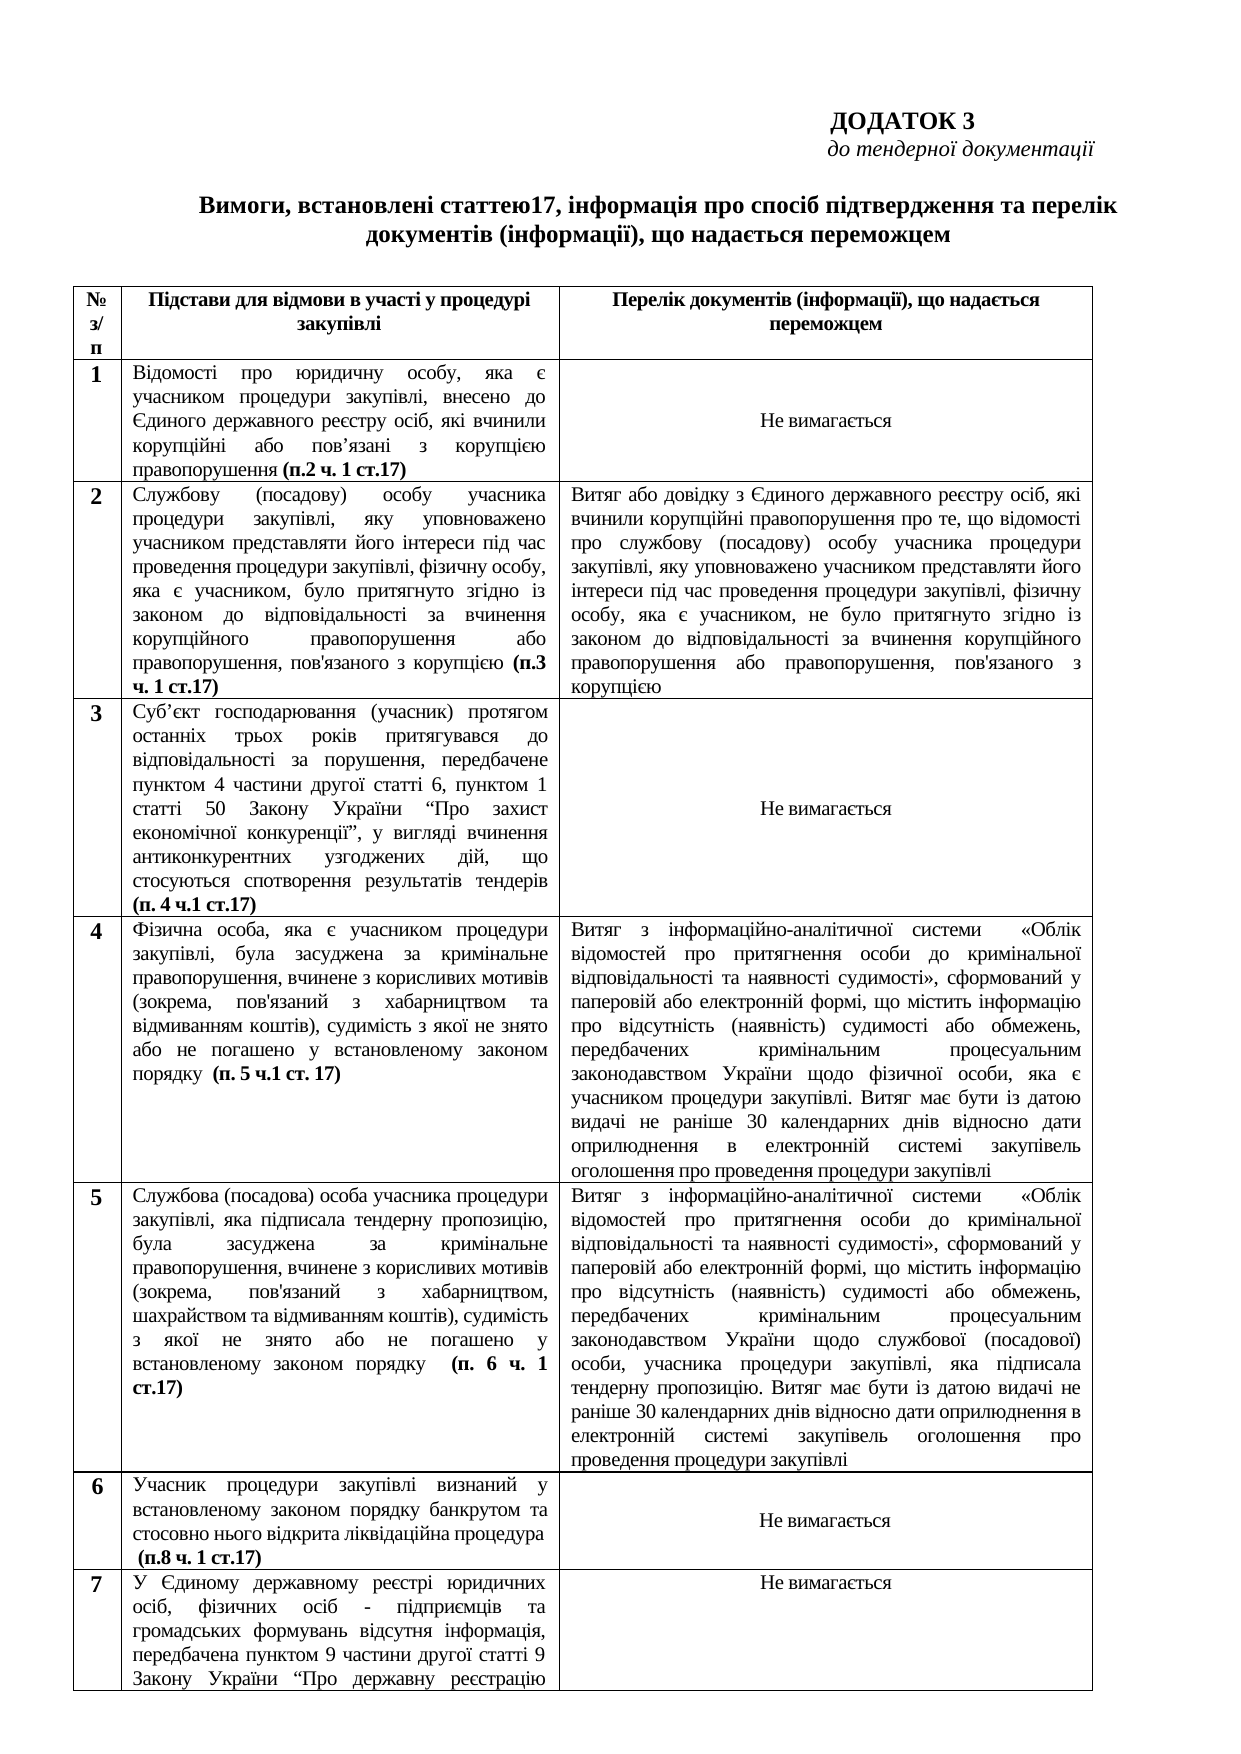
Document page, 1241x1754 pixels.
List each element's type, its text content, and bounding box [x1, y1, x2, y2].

table_cell 5 [74, 1183, 121, 1471]
table_cell Не вимагається [560, 699, 1092, 916]
text Вимоги, встановлені статтею17, інформація про спосіб підтвердження та перелік документів (інформації), що надається переможцем [148, 190, 1169, 248]
table_cell Службова (посадова) особа учасника процедури закупівлі, яка підписала тендерну пропозицію, була засуджена за кримінальне правопорушення, вчинене з корисливих мотивів (зокрема, пов'язаний з хабарництвом, шахрайством та відмиванням коштів), судимість з якої не знято або не погашено у встановленому законом порядку (п. 6 ч. 1 ст.17) [122, 1183, 559, 1471]
table_cell Витяг або довідку з Єдиного державного реєстру осіб, які вчинили корупційні правопорушення про те, що відомості про службову (посадову) особу учасника процедури закупівлі, яку уповноважено учасником представляти його інтереси під час проведення процедури закупівлі, фізичну особу, яка є учасником, не було притягнуто згідно із законом до відповідальності за вчинення корупційного правопорушення або правопорушення, пов'язаного з корупцією [560, 482, 1092, 698]
text до тендерної документації [827, 135, 1166, 161]
table_cell 4 [74, 917, 121, 1182]
table_cell Не вимагається [560, 1570, 1092, 1690]
table_cell Учасник процедури закупівлі визнаний у встановленому законом порядку банкрутом та стосовно нього відкрита ліквідаційна процедура (п.8 ч. 1 ст.17) [122, 1473, 559, 1569]
table_header Підстави для відмови в участі у процедурі закупівлі [122, 287, 559, 359]
table_cell Не вимагається [560, 360, 1092, 481]
table_cell 1 [74, 360, 121, 481]
table_cell 6 [74, 1473, 121, 1569]
table_cell Витяг з інформаційно-аналітичної системи «Облік відомостей про притягнення особи до кримінальної відповідальності та наявності судимості», сформований у паперовій або електронній формі, що містить інформацію про відсутність (наявність) судимості або обмежень, передбачених кримінальним процесуальним законодавством України щодо службової (посадової) особи, учасника процедури закупівлі, яка підписала тендерну пропозицію. Витяг має бути із датою видачі не раніше 30 календарних днів відносно дати оприлюднення в електронній системі закупівель оголошення про проведення процедури закупівлі [560, 1183, 1092, 1471]
table_cell Витяг з інформаційно-аналітичної системи «Облік відомостей про притягнення особи до кримінальної відповідальності та наявності судимості», сформований у паперовій або електронній формі, що містить інформацію про відсутність (наявність) судимості або обмежень, передбачених кримінальним процесуальним законодавством України щодо фізичної особи, яка є учасником процедури закупівлі. Витяг має бути із датою видачі не раніше 30 календарних днів відносно дати оприлюднення в електронній системі закупівель оголошення про проведення процедури закупівлі [560, 917, 1092, 1182]
table_cell Не вимагається [560, 1473, 1092, 1569]
table_cell Службову (посадову) особу учасника процедури закупівлі, яку уповноважено учасником представляти його інтереси під час проведення процедури закупівлі, фізичну особу, яка є учасником, було притягнуто згідно із законом до відповідальності за вчинення корупційного правопорушення або правопорушення, пов'язаного з корупцією (п.3 ч. 1 ст.17) [122, 482, 559, 698]
table_header Перелік документів (інформації), що надається переможцем [560, 287, 1092, 359]
table_cell 2 [74, 482, 121, 698]
table_cell 3 [74, 699, 121, 916]
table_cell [122, 1570, 559, 1690]
table_cell Суб’єкт господарювання (учасник) протягом останніх трьох років притягувався до відповідальності за порушення, передбачене пунктом 4 частини другої статті 6, пунктом 1 статті 50 Закону України “Про захист економічної конкуренції”, у вигляді вчинення антиконкурентних узгоджених дій, що стосуються спотворення результатів тендерів (п. 4 ч.1 ст.17) [122, 699, 559, 916]
table_cell Відомості про юридичну особу, яка є учасником процедури закупівлі, внесено до Єдиного державного реєстру осіб, які вчинили корупційні або пов’язані з корупцією правопорушення (п.2 ч. 1 ст.17) [122, 360, 559, 481]
table_cell 7 [74, 1570, 121, 1690]
table_header № з/п [74, 287, 121, 359]
text ДОДАТОК 3 [148, 106, 1166, 135]
table_cell Фізична особа, яка є учасником процедури закупівлі, була засуджена за кримінальне правопорушення, вчинене з корисливих мотивів (зокрема, пов'язаний з хабарництвом та відмиванням коштів), судимість з якої не знято або не погашено у встановленому законом порядку (п. 5 ч.1 ст. 17) [122, 917, 559, 1182]
